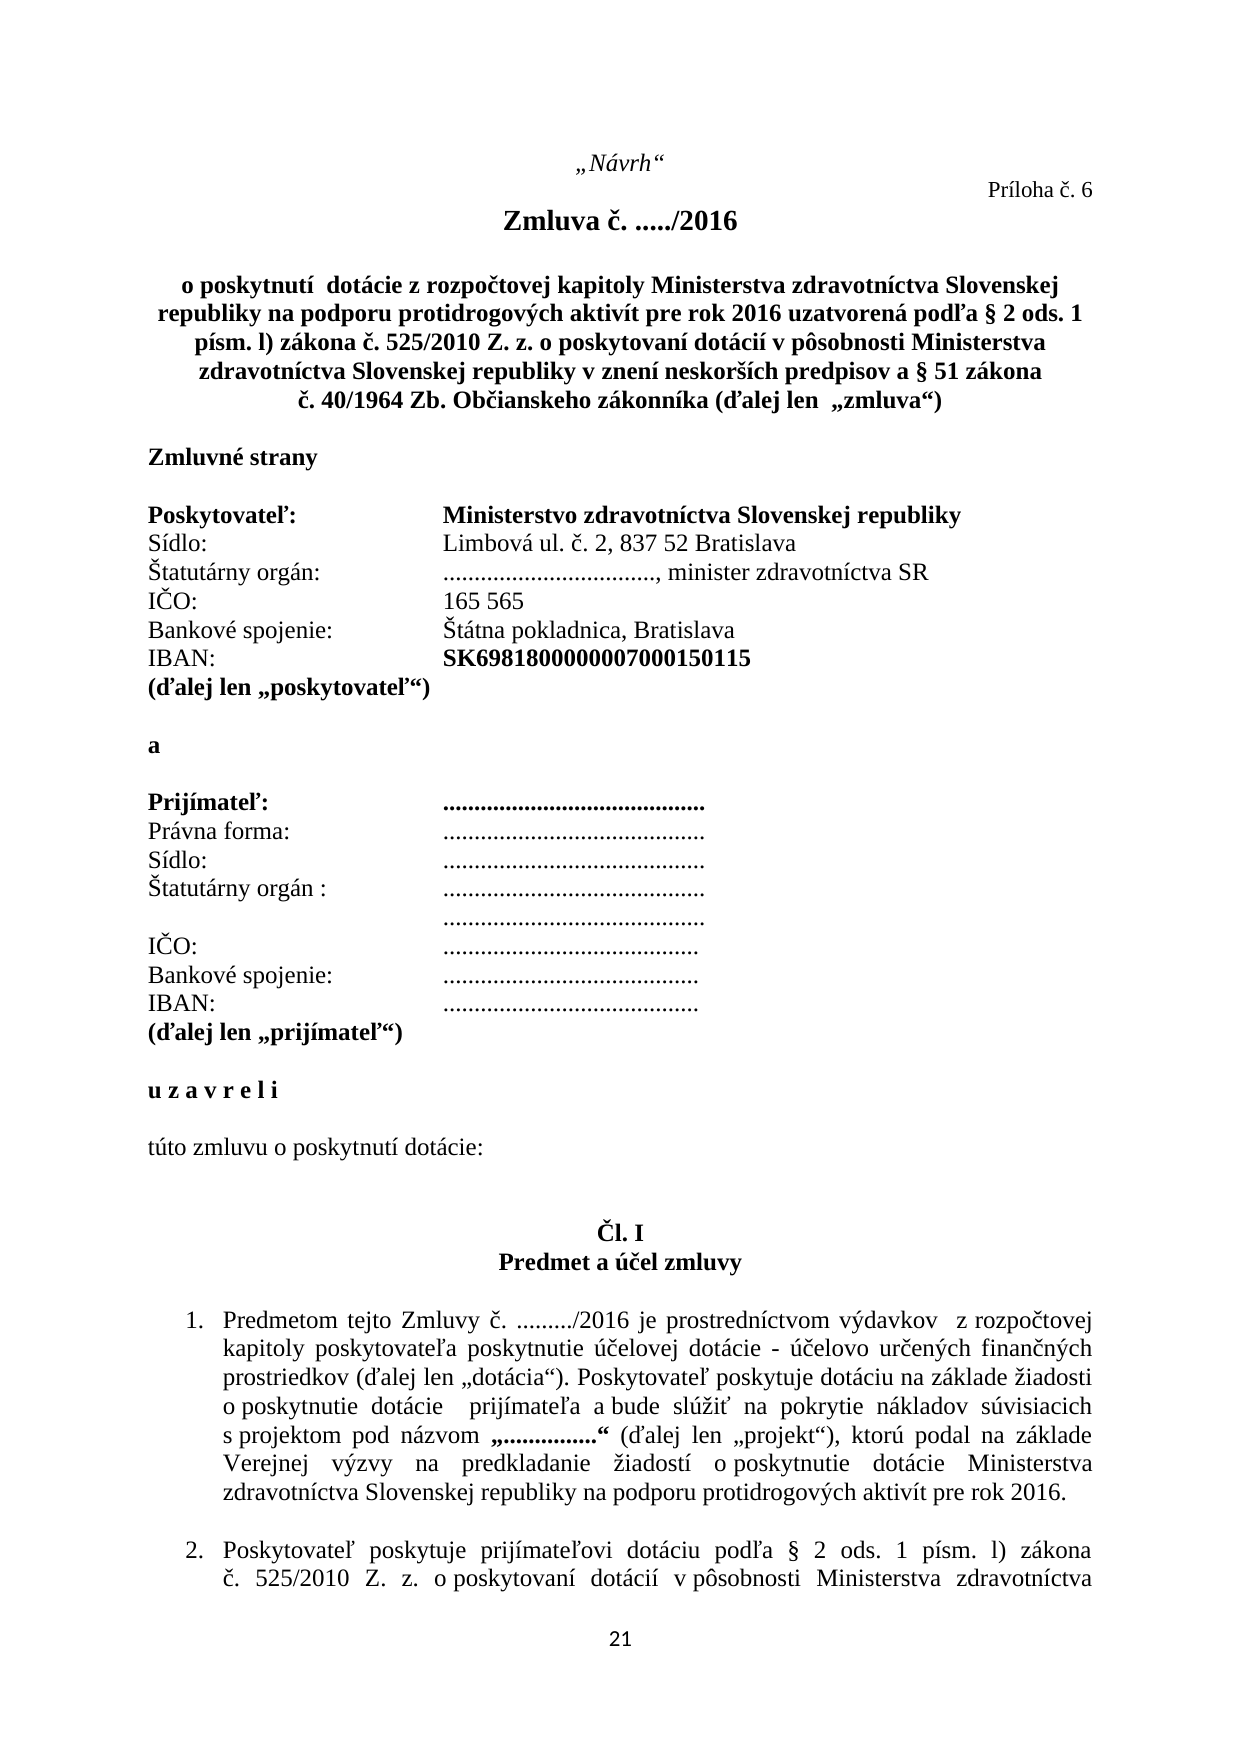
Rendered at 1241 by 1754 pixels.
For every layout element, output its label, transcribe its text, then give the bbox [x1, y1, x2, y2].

text Predmet a účel zmluvy [148, 1247, 1093, 1276]
text Poskytovateľ: Ministerstvo zdravotníctva Slovenskej republiky [148, 500, 1093, 528]
text Prijímateľ: .......................................... [148, 787, 1093, 816]
text „Návrh“ [148, 148, 1093, 176]
text u z a v r e l i [148, 1075, 1093, 1103]
text a [148, 730, 1093, 758]
text túto zmluvu o poskytnutí dotácie: [148, 1132, 1093, 1161]
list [185, 1535, 1093, 1592]
text Zmluva č. ...../2016 [148, 203, 1093, 236]
text Sídlo: Limbová ul. č. 2, 837 52 Bratislava [148, 528, 1093, 557]
text IČO: 165 565 [148, 586, 1093, 615]
text IBAN: ......................................... [148, 988, 1093, 1017]
text IBAN: SK6981800000007000150115 [148, 643, 1093, 672]
text IČO: ......................................... [148, 931, 1093, 960]
text (ďalej len „prijímateľ“) [148, 1017, 1093, 1046]
text Sídlo: .......................................... [148, 845, 1093, 873]
text Čl. I [148, 1218, 1093, 1247]
text .......................................... [148, 902, 1093, 931]
text o poskytnutí dotácie z rozpočtovej kapitoly Ministerstva zdravotníctva Slovenskej republiky na podporu protidrogových aktivít pre rok 2016 uzatvorená podľa § 2 ods. 1 písm. l) zákona č. 525/2010 Z. z. o poskytovaní dotácií v pôsobnosti Ministerstva zdravotníctva Slovenskej republiky v znení neskorších predpisov a § 51 zákona č. 40/1964 Zb. Občianskeho zákonníka (ďalej len „zmluva“) [148, 270, 1093, 413]
text Bankové spojenie: ......................................... [148, 960, 1093, 988]
text Príloha č. 6 [148, 176, 1093, 203]
text Štatutárny orgán : .......................................... [148, 873, 1093, 902]
text (ďalej len „poskytovateľ“) [148, 672, 1093, 701]
text Bankové spojenie: Štátna pokladnica, Bratislava [148, 615, 1093, 643]
text Zmluvné strany [148, 442, 1093, 471]
text Štatutárny orgán: .................................., minister zdravotníctva SR [148, 557, 1093, 586]
text Právna forma: .......................................... [148, 816, 1093, 845]
list Predmetom tejto Zmluvy č. ........./2016 je prostredníctvom výdavkov z rozpočtovej kapitoly poskytovateľa poskytnutie účelovej dotácie - účelovo určených finančných prostriedkov (ďalej len „dotácia“). Poskytovateľ poskytuje dotáciu na základe žiadosti o poskytnutie dotácie prijímateľa a bude slúžiť na pokrytie nákladov súvisiacich s projektom pod názvom „...............“ (ďalej len „projekt“), ktorú podal na základe Verejnej výzvy na predkladanie žiadostí o poskytnutie dotácie Ministerstva zdravotníctva Slovenskej republiky na podporu protidrogových aktivít pre rok 2016. [185, 1305, 1093, 1506]
